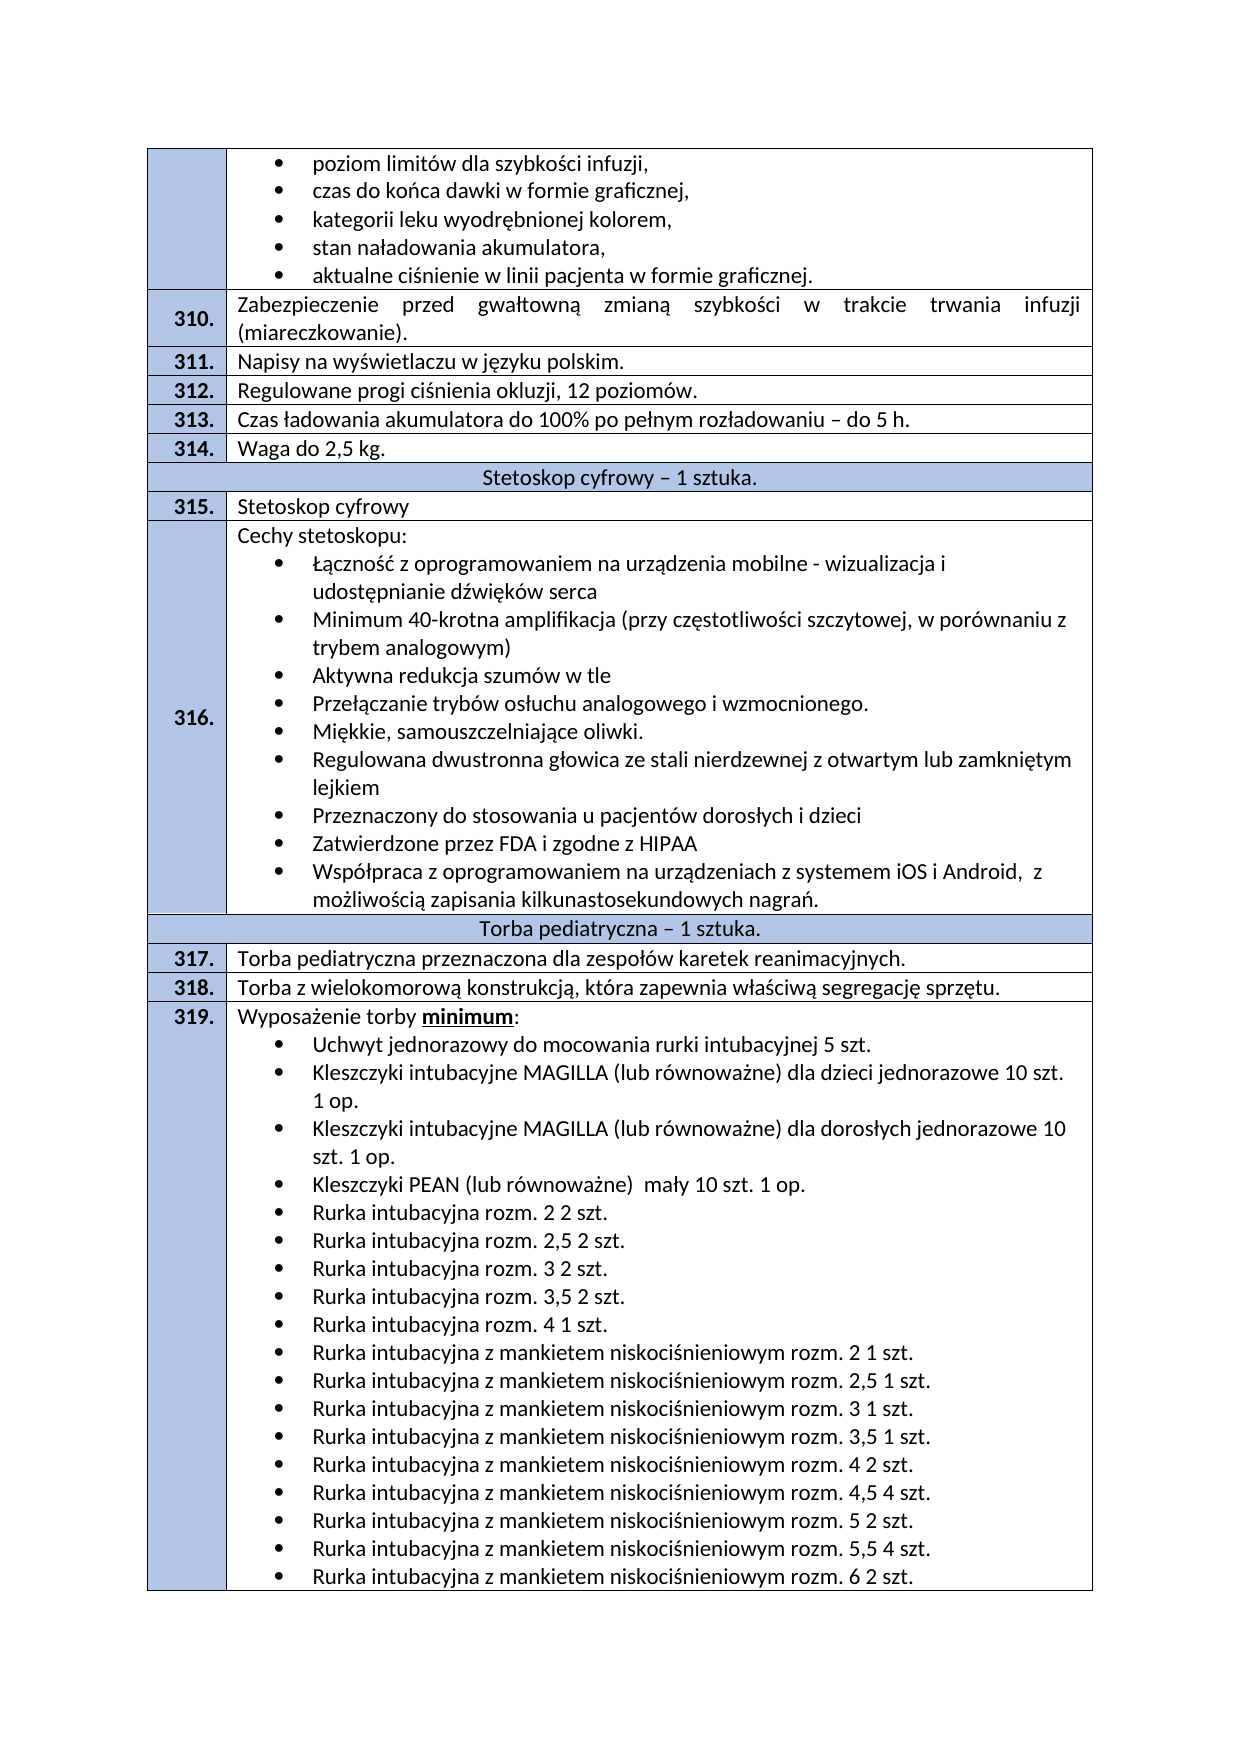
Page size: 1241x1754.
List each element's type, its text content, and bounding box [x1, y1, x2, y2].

table_cell 310. [148, 290, 226, 346]
table_cell Regulowane progi ciśnienia okluzji, 12 poziomów. [227, 376, 1092, 404]
table_cell Torba z wielokomorową konstrukcją, która zapewnia właściwą segregację sprzętu. [227, 973, 1092, 1001]
table_cell Zabezpieczenie przed gwałtowną zmianą szybkości w trakcie trwania infuzji (miareczkowanie). [227, 290, 1092, 346]
table_cell 312. [148, 376, 226, 404]
table_cell 314. [148, 434, 226, 462]
table_cell Torba pediatryczna przeznaczona dla zespołów karetek reanimacyjnych. [227, 944, 1092, 972]
table_cell Napisy na wyświetlaczu w języku polskim. [227, 347, 1092, 375]
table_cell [227, 1002, 1092, 1590]
table_cell Waga do 2,5 kg. [227, 434, 1092, 462]
table_cell Czas ładowania akumulatora do 100% po pełnym rozładowaniu – do 5 h. [227, 405, 1092, 433]
table_cell 313. [148, 405, 226, 433]
table_cell Cechy stetoskopu: Łączność z oprogramowaniem na urządzenia mobilne - wizualizacja i udostępnianie dźwięków serca Minimum 40-krotna amplifikacja (przy częstotliwości szczytowej, w porównaniu z trybem analogowym) Aktywna redukcja szumów w tle Przełączanie trybów osłuchu analogowego i wzmocnionego. Miękkie, samouszczelniające oliwki. Regulowana dwustronna głowica ze stali nierdzewnej z otwartym lub zamkniętym lejkiem Przeznaczony do stosowania u pacjentów dorosłych i dzieci Zatwierdzone przez FDA i zgodne z HIPAA Współpraca z oprogramowaniem na urządzeniach z systemem iOS i Android, z możliwością zapisania kilkunastosekundowych nagrań. [227, 521, 1092, 913]
table_cell 311. [148, 347, 226, 375]
table_cell 319. [148, 1002, 226, 1590]
table_cell Stetoskop cyfrowy – 1 sztuka. [148, 463, 1092, 491]
table_cell Torba pediatryczna – 1 sztuka. [148, 915, 1092, 943]
table_cell 318. [148, 973, 226, 1001]
table_cell 309. [148, 149, 226, 289]
table_cell 315. [148, 492, 226, 520]
table_cell 317. [148, 944, 226, 972]
table_cell 316. [148, 521, 226, 913]
table_cell Stetoskop cyfrowy [227, 492, 1092, 520]
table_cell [227, 149, 1092, 289]
